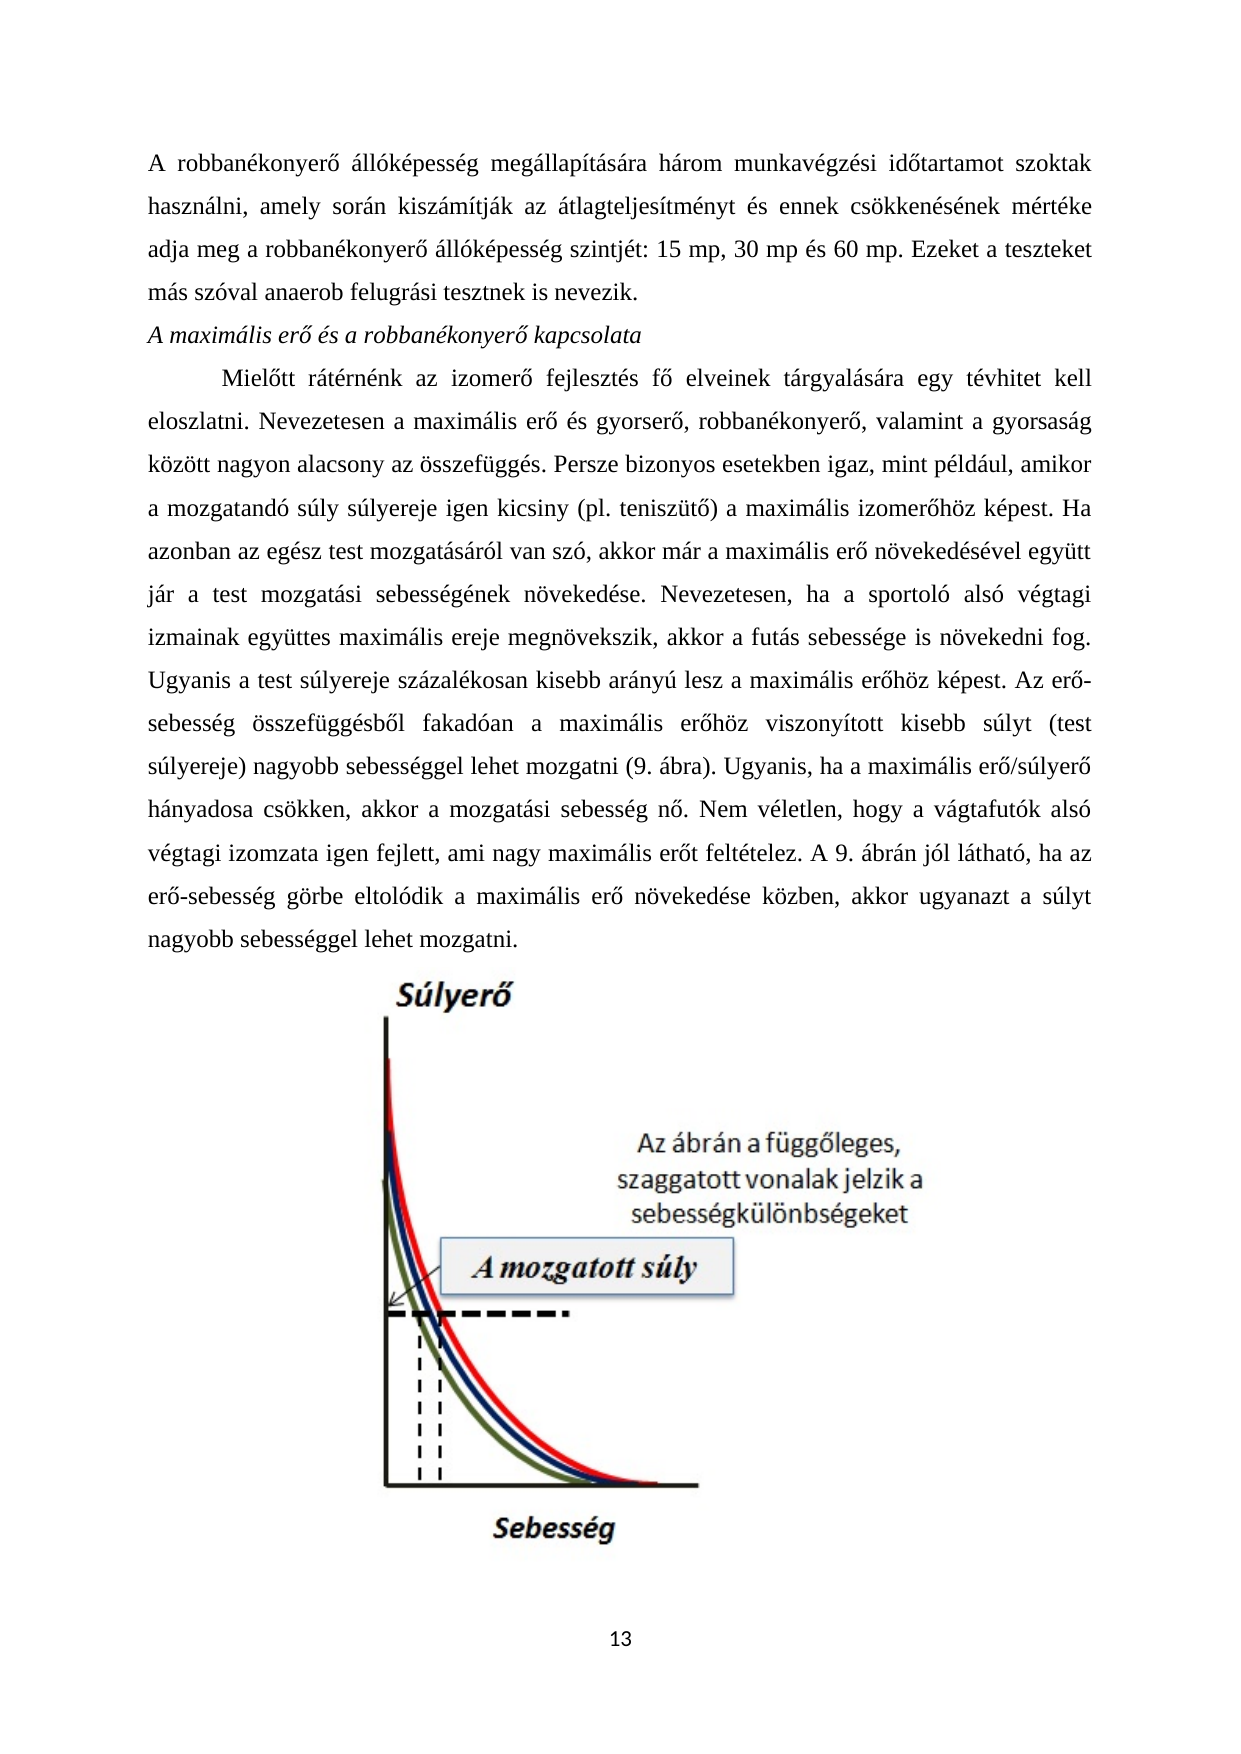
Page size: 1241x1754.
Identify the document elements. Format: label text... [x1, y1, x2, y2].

text A robbanékonyerő állóképesség megállapítására három munkavégzési időtartamot szoktak használni, amely során kiszámítják az átlagteljesítményt és ennek csökkenésének mértéke adja meg a robbanékonyerő állóképesség szintjét: 15 mp, 30 mp és 60 mp. Ezeket a teszteket más szóval anaerob felugrási tesztnek is nevezik. [148, 148, 1093, 306]
text A maximális erő és a robbanékonyerő kapcsolata [148, 320, 1093, 349]
picture [348, 967, 966, 1565]
text Mielőtt rátérnénk az izomerő fejlesztés fő elveinek tárgyalására egy tévhitet kell eloszlatni. Nevezetesen a maximális erő és gyorserő, robbanékonyerő, valamint a gyorsaság között nagyon alacsony az összefüggés. Persze bizonyos esetekben igaz, mint például, amikor a mozgatandó súly súlyereje igen kicsiny (pl. teniszütő) a maximális izomerőhöz képest. Ha azonban az egész test mozgatásáról van szó, akkor már a maximális erő növekedésével együtt jár a test mozgatási sebességének növekedése. Nevezetesen, ha a sportoló alsó végtagi izmainak együttes maximális ereje megnövekszik, akkor a futás sebessége is növekedni fog. Ugyanis a test súlyereje százalékosan kisebb arányú lesz a maximális erőhöz képest. Az erő-sebesség összefüggésből fakadóan a maximális erőhöz viszonyított kisebb súlyt (test súlyereje) nagyobb sebességgel lehet mozgatni (9. ábra). Ugyanis, ha a maximális erő/súlyerő hányadosa csökken, akkor a mozgatási sebesség nő. Nem véletlen, hogy a vágtafutók alsó végtagi izomzata igen fejlett, ami nagy maximális erőt feltételez. A 9. ábrán jól látható, ha az erő-sebesség görbe eltolódik a maximális erő növekedése közben, akkor ugyanazt a súlyt nagyobb sebességgel lehet mozgatni. [148, 363, 1093, 953]
